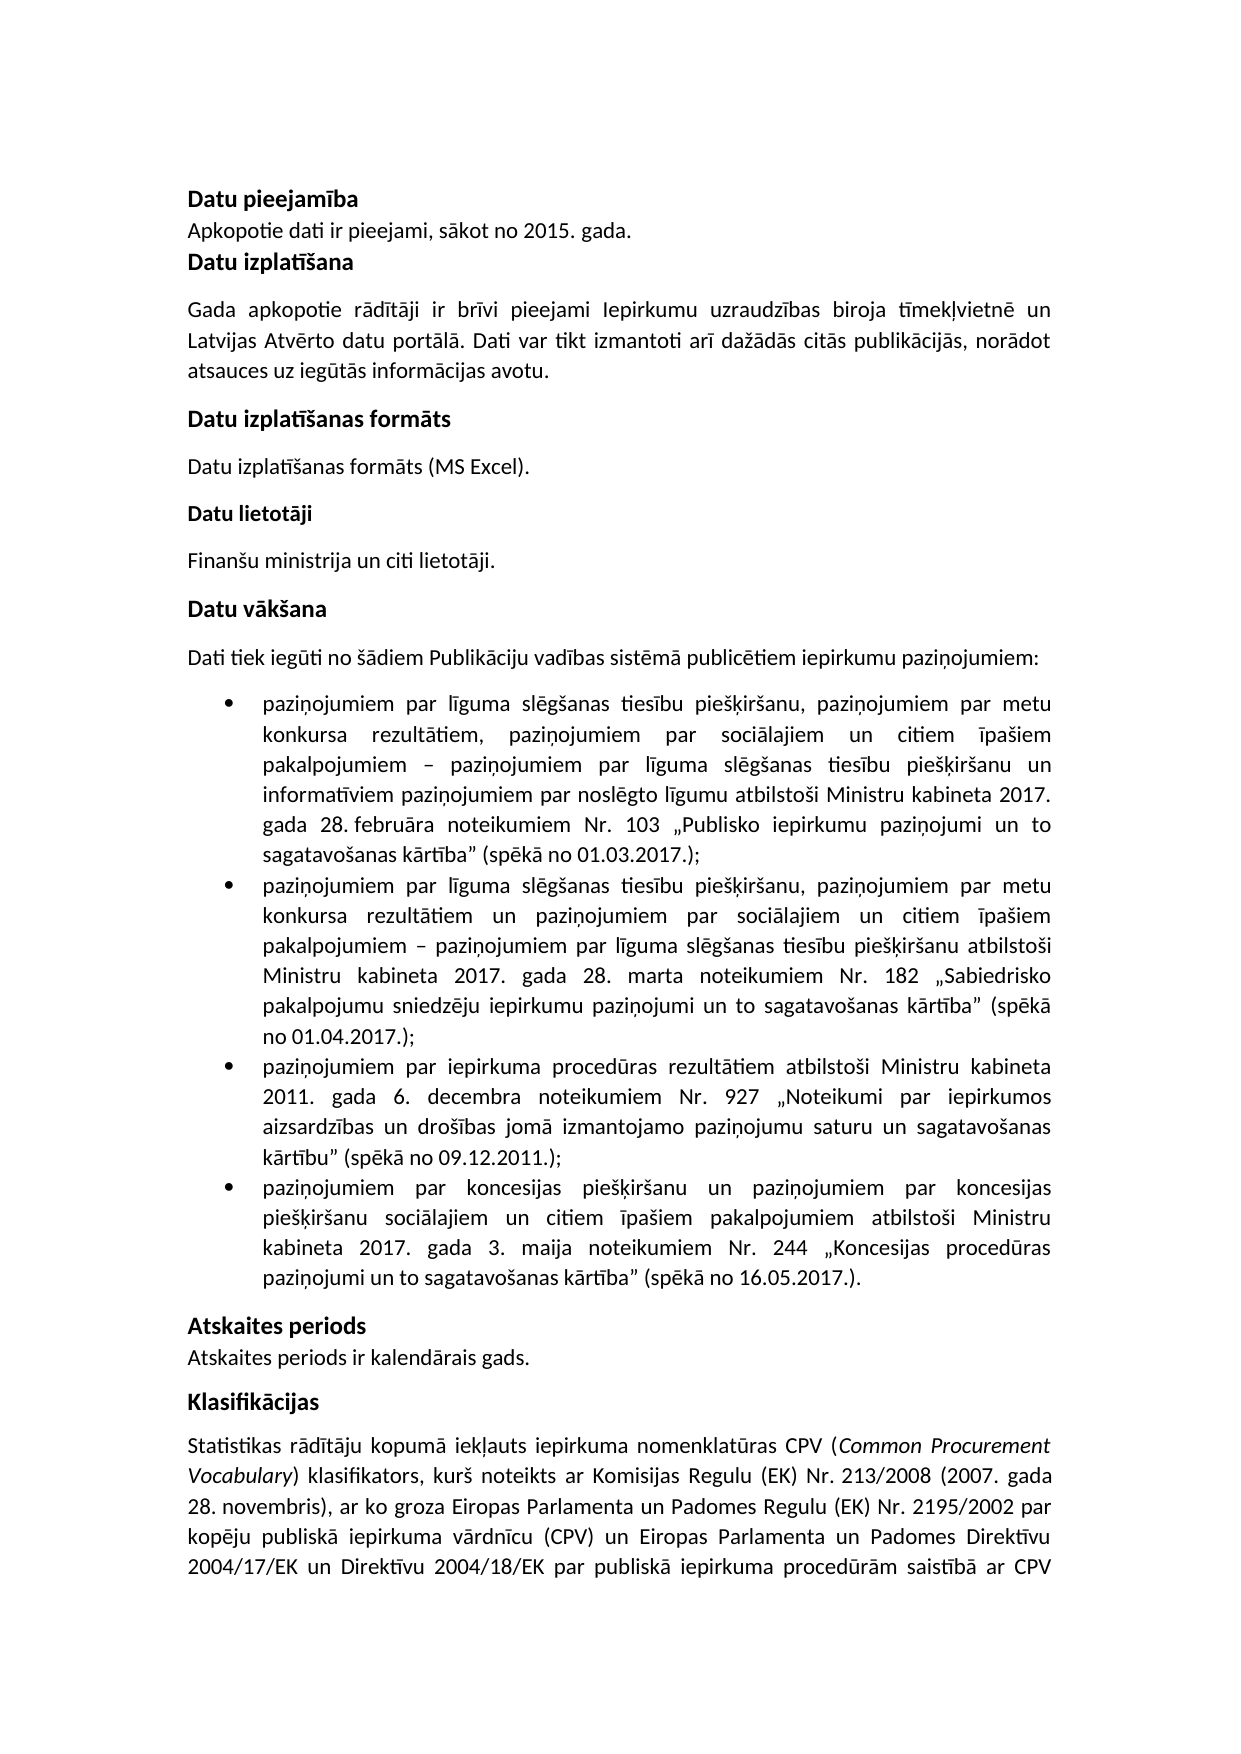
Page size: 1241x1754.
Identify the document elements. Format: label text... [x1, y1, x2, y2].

text Datu lietotāji [187, 499, 1053, 527]
text Apkopotie dati ir pieejami, sākot no 2015. gada. [187, 216, 1053, 244]
text Atskaites periods [187, 1310, 1053, 1341]
text Klasifikācijas [187, 1386, 1053, 1417]
text Datu vākšana [187, 593, 1053, 624]
list paziņojumiem par koncesijas piešķiršanu un paziņojumiem par koncesijas piešķiršanu sociālajiem un citiem īpašiem pakalpojumiem atbilstoši Ministru kabineta 2017. gada 3. maija noteikumiem Nr. 244 „Koncesijas procedūras paziņojumi un to sagatavošanas kārtība” (spēkā no 16.05.2017.). [225, 1173, 1053, 1292]
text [187, 1431, 1053, 1580]
text Gada apkopotie rādītāji ir brīvi pieejami Iepirkumu uzraudzības biroja tīmekļvietnē un Latvijas Atvērto datu portālā. Dati var tikt izmantoti arī dažādās citās publikācijās, norādot atsauces uz iegūtās informācijas avotu. [187, 296, 1053, 384]
text Datu pieejamība [187, 183, 1053, 213]
text Datu izplatīšanas formāts [187, 403, 1053, 433]
text Datu izplatīšana [187, 246, 1053, 277]
list paziņojumiem par iepirkuma procedūras rezultātiem atbilstoši Ministru kabineta 2011. gada 6. decembra noteikumiem Nr. 927 „Noteikumi par iepirkumos aizsardzības un drošības jomā izmantojamo paziņojumu saturu un sagatavošanas kārtību” (spēkā no 09.12.2011.); [225, 1052, 1053, 1171]
text Atskaites periods ir kalendārais gads. [187, 1343, 1053, 1371]
text Finanšu ministrija un citi lietotāji. [187, 546, 1053, 574]
list paziņojumiem par līguma slēgšanas tiesību piešķiršanu, paziņojumiem par metu konkursa rezultātiem un paziņojumiem par sociālajiem un citiem īpašiem pakalpojumiem – paziņojumiem par līguma slēgšanas tiesību piešķiršanu atbilstoši Ministru kabineta 2017. gada 28. marta noteikumiem Nr. 182 „Sabiedrisko pakalpojumu sniedzēju iepirkumu paziņojumi un to sagatavošanas kārtība” (spēkā no 01.04.2017.); [225, 871, 1053, 1050]
list paziņojumiem par līguma slēgšanas tiesību piešķiršanu, paziņojumiem par metu konkursa rezultātiem, paziņojumiem par sociālajiem un citiem īpašiem pakalpojumiem – paziņojumiem par līguma slēgšanas tiesību piešķiršanu un informatīviem paziņojumiem par noslēgto līgumu atbilstoši Ministru kabineta 2017. gada 28. februāra noteikumiem Nr. 103 „Publisko iepirkumu paziņojumi un to sagatavošanas kārtība” (spēkā no 01.03.2017.); [225, 689, 1053, 869]
text Dati tiek iegūti no šādiem Publikāciju vadības sistēmā publicētiem iepirkumu paziņojumiem: [187, 643, 1053, 671]
text Datu izplatīšanas formāts (MS Excel). [187, 452, 1053, 481]
